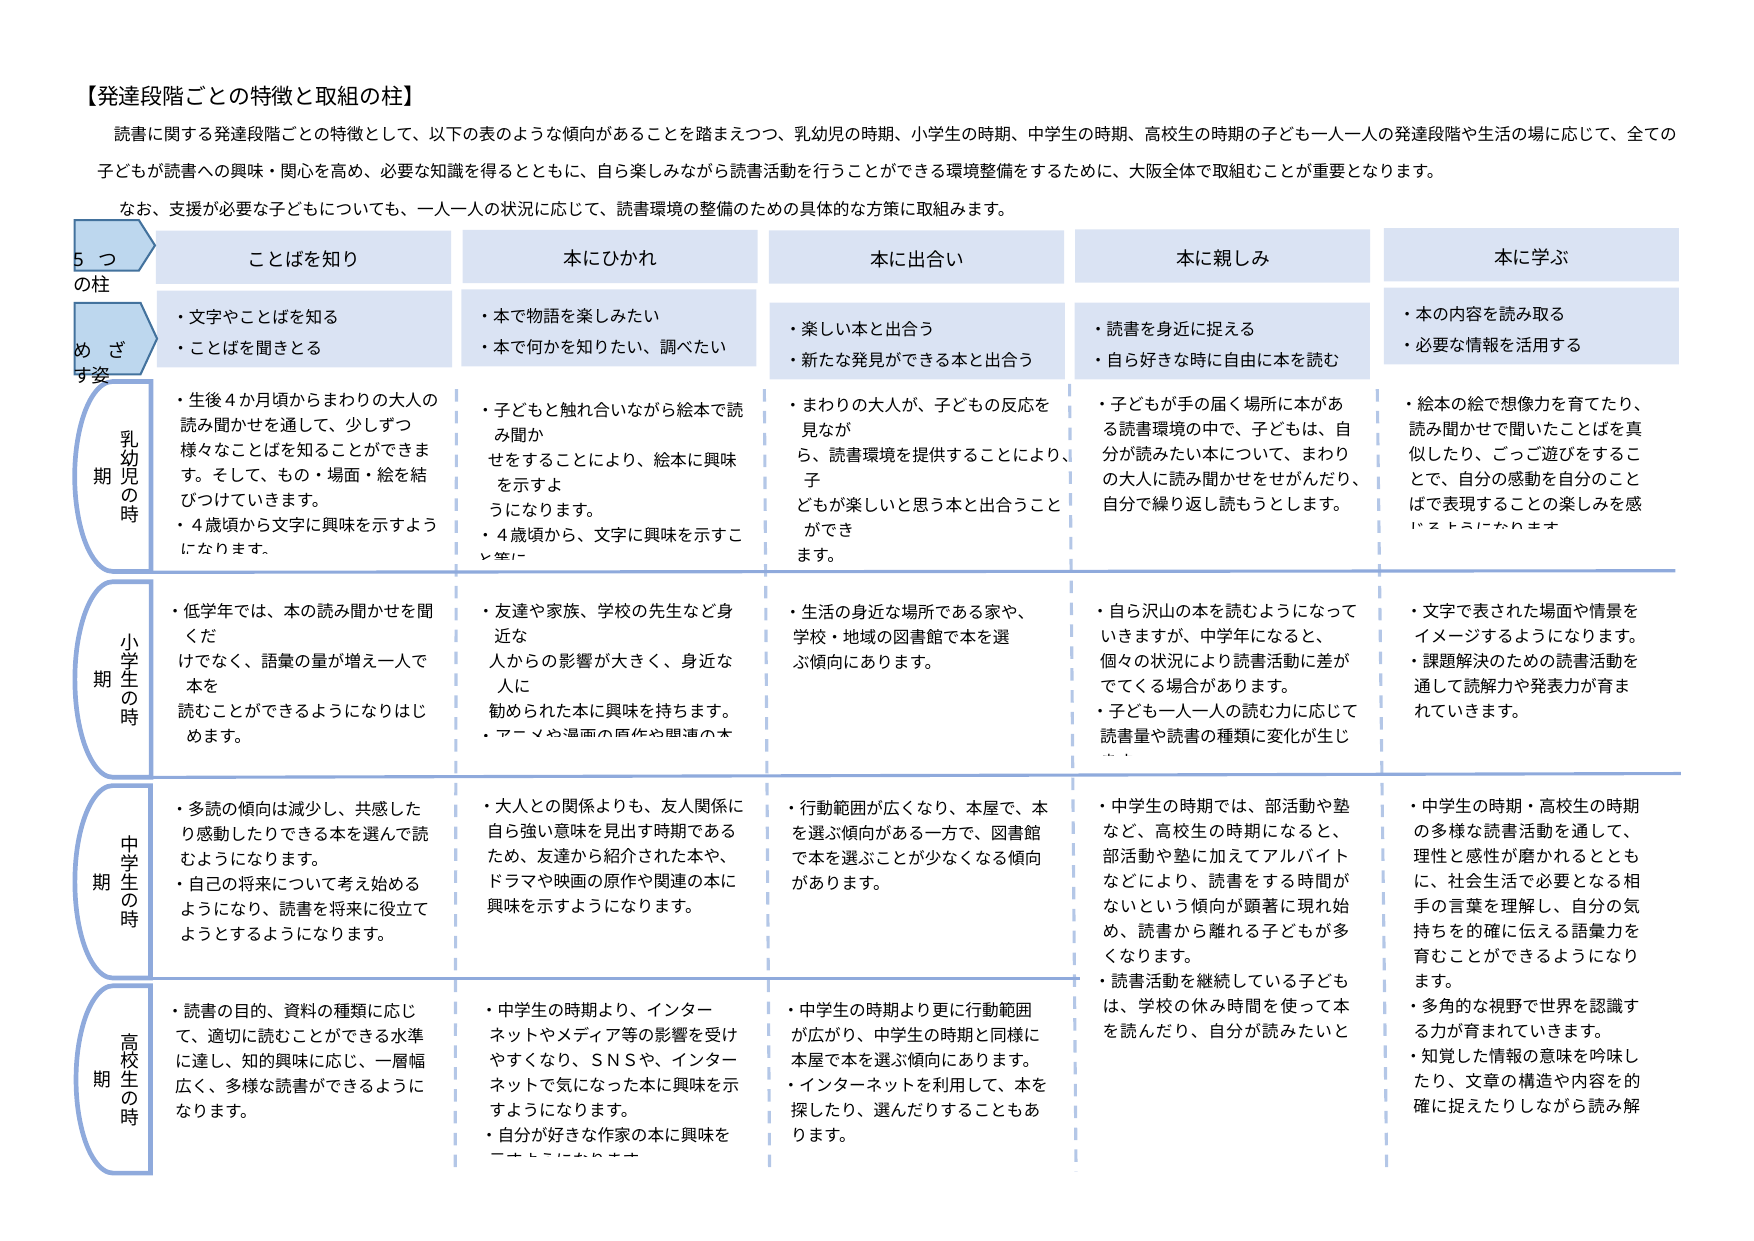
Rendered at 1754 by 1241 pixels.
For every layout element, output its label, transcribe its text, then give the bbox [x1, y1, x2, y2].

text なお、支援が必要な子どもについても、一人一人の状況に応じて、読書環境の整備のための具体的な方策に取組みます。 [75, 189, 1679, 226]
text 【発達段階ごとの特徴と取組の柱】 [75, 76, 1679, 114]
text 読書に関する発達段階ごとの特徴として、以下の表のような傾向があることを踏まえつつ、乳幼児の時期、小学生の時期、中学生の時期、高校生の時期の子ども一人一人の発達段階や生活の場に応じて、全ての子どもが読書への興味・関心を高め、必要な知識を得るとともに、自ら楽しみながら読書活動を行うことができる環境整備をするために、大阪全体で取組むことが重要となります。 [97, 114, 1679, 189]
